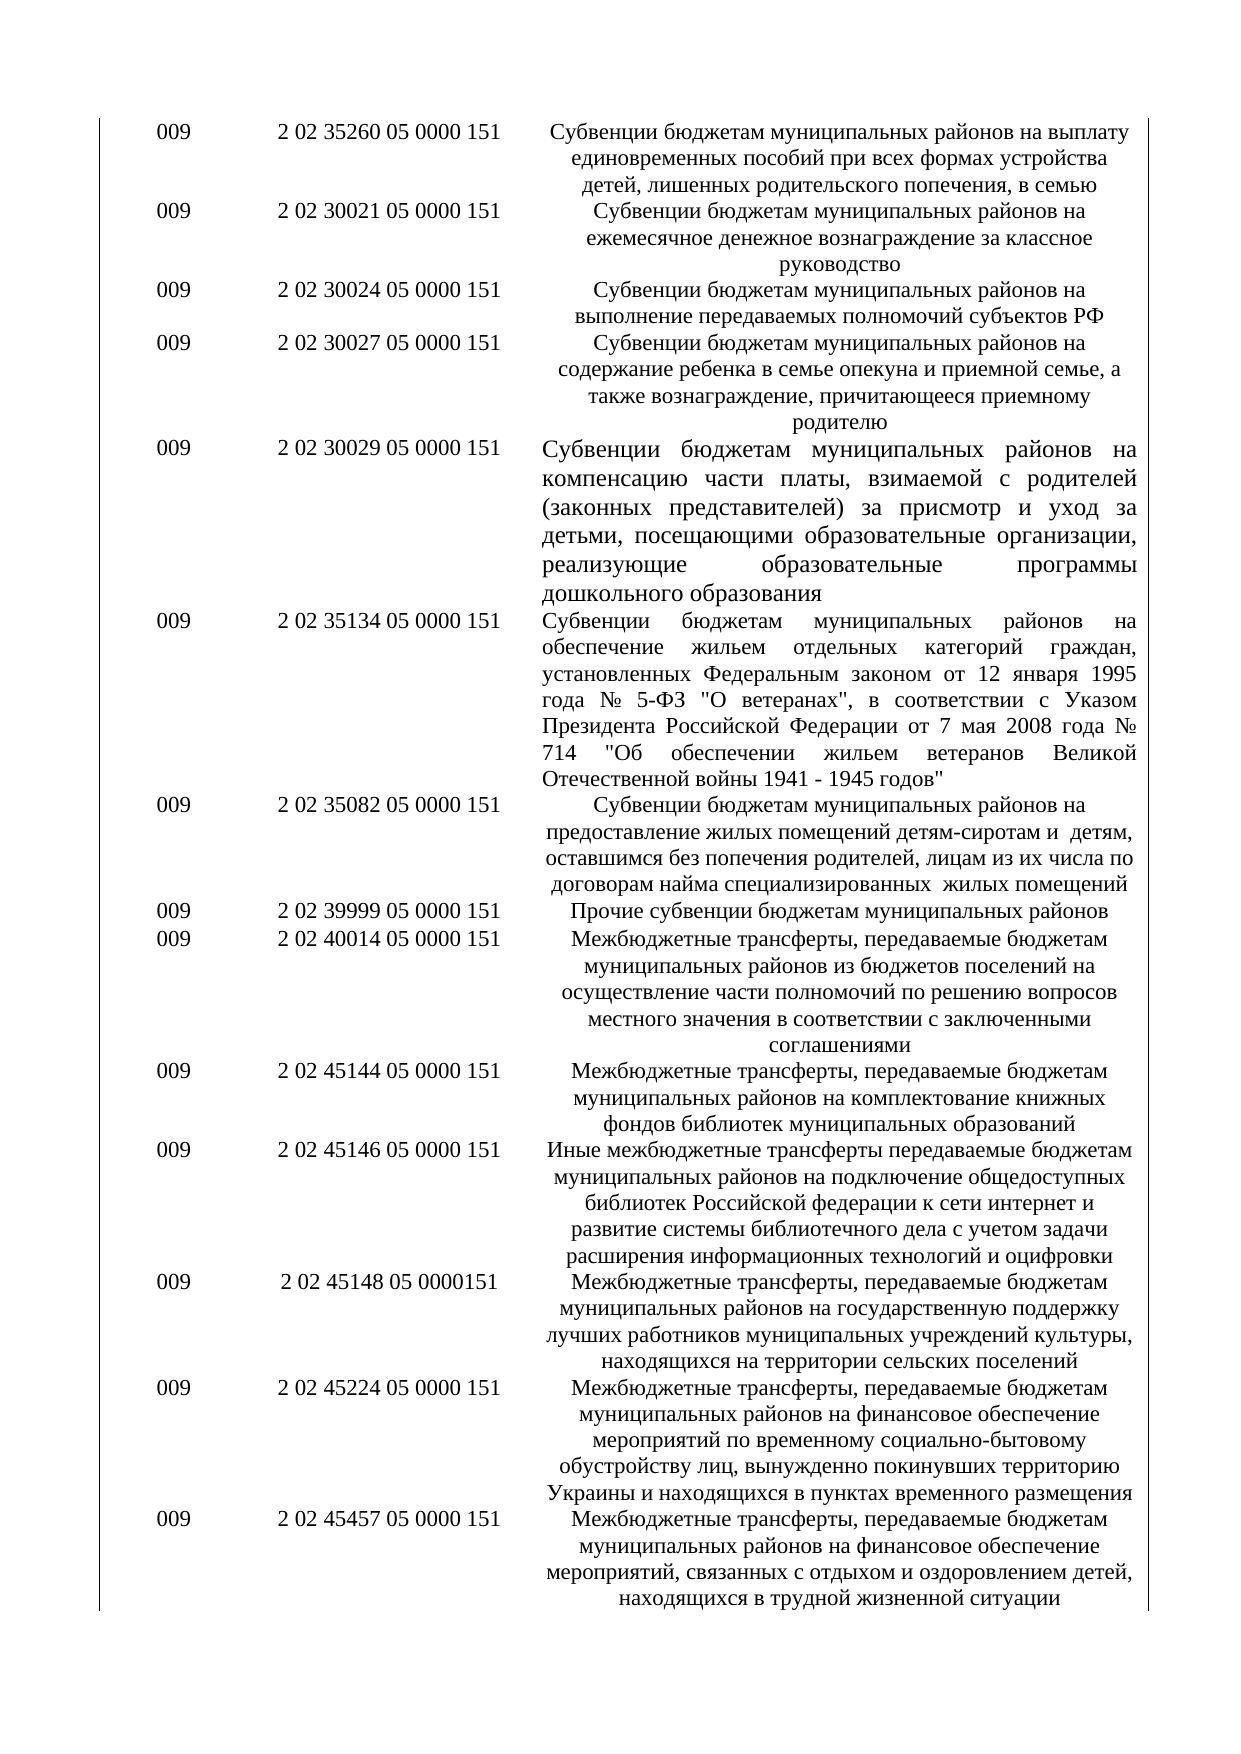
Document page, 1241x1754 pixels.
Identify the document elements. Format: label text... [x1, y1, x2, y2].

table_cell 009 [100, 118, 248, 197]
table_cell Субвенции бюджетам муниципальных районов на содержание ребенка в семье опекуна и приемной семье, а также вознаграждение, причитающееся приемному родителю [531, 329, 1148, 434]
table_cell Субвенции бюджетам муниципальных районов на компенсацию части платы, взимаемой с родителей (законных представителей) за присмотр и уход за детьми, посещающими образовательные организации, реализующие образовательные программы дошкольного образования [531, 434, 1148, 607]
table_cell Субвенции бюджетам муниципальных районов на выплату единовременных пособий при всех формах устройства детей, лишенных родительского попечения, в семью [531, 118, 1148, 197]
table_cell 009 [100, 329, 248, 434]
table_cell 009 [100, 1136, 248, 1268]
table_cell Иные межбюджетные трансферты передаваемые бюджетам муниципальных районов на подключение общедоступных библиотек Российской федерации к сети интернет и развитие системы библиотечного дела с учетом задачи расширения информационных технологий и оцифровки [531, 1136, 1148, 1268]
table_cell 2 02 35260 05 0000 151 [248, 118, 531, 197]
table_cell 009 [100, 897, 248, 926]
table_cell 009 [100, 1505, 248, 1611]
table_cell 2 02 30021 05 0000 151 [248, 197, 531, 276]
table_cell Межбюджетные трансферты, передаваемые бюджетам муниципальных районов из бюджетов поселений на осуществление части полномочий по решению вопросов местного значения в соответствии с заключенными соглашениями [531, 926, 1148, 1057]
table_cell 009 [100, 276, 248, 329]
table_cell 009 [100, 1057, 248, 1136]
table_cell Субвенции бюджетам муниципальных районов на обеспечение жильем отдельных категорий граждан, установленных Федеральным законом от 12 января 1995 года № 5-ФЗ "О ветеранах", в соответствии с Указом Президента Российской Федерации от 7 мая 2008 года № 714 "Об обеспечении жильем ветеранов Великой Отечественной войны 1941 - 1945 годов" [531, 607, 1148, 791]
table_cell Межбюджетные трансферты, передаваемые бюджетам муниципальных районов на государственную поддержку лучших работников муниципальных учреждений культуры, находящихся на территории сельских поселений [531, 1268, 1148, 1373]
table_cell 009 [100, 197, 248, 276]
table_cell 2 02 35082 05 0000 151 [248, 791, 531, 897]
table_cell Межбюджетные трансферты, передаваемые бюджетам муниципальных районов на комплектование книжных фондов библиотек муниципальных образований [531, 1057, 1148, 1136]
table_cell 2 02 45224 05 0000 151 [248, 1374, 531, 1505]
table_cell 009 [100, 1374, 248, 1505]
table_cell 2 02 30029 05 0000 151 [248, 434, 531, 607]
table_cell 009 [100, 791, 248, 897]
table_cell Прочие субвенции бюджетам муниципальных районов [531, 897, 1148, 926]
table_cell Субвенции бюджетам муниципальных районов на предоставление жилых помещений детям-сиротам и детям, оставшимся без попечения родителей, лицам из их числа по договорам найма специализированных жилых помещений [531, 791, 1148, 897]
table_cell 2 02 39999 05 0000 151 [248, 897, 531, 926]
table_cell 2 02 45144 05 0000 151 [248, 1057, 531, 1136]
table_cell 009 [100, 926, 248, 1057]
table_cell 2 02 30027 05 0000 151 [248, 329, 531, 434]
table_cell 009 [100, 607, 248, 791]
table_cell Межбюджетные трансферты, передаваемые бюджетам муниципальных районов на финансовое обеспечение мероприятий, связанных с отдыхом и оздоровлением детей, находящихся в трудной жизненной ситуации [531, 1505, 1148, 1611]
table_cell Межбюджетные трансферты, передаваемые бюджетам муниципальных районов на финансовое обеспечение мероприятий по временному социально-бытовому обустройству лиц, вынужденно покинувших территорию Украины и находящихся в пунктах временного размещения [531, 1374, 1148, 1505]
table_cell 2 02 30024 05 0000 151 [248, 276, 531, 329]
table_cell 2 02 45457 05 0000 151 [248, 1505, 531, 1611]
table_cell 2 02 35134 05 0000 151 [248, 607, 531, 791]
table_cell Субвенции бюджетам муниципальных районов на выполнение передаваемых полномочий субъектов РФ [531, 276, 1148, 329]
table_cell 009 [100, 1268, 248, 1373]
table_cell Субвенции бюджетам муниципальных районов на ежемесячное денежное вознаграждение за классное руководство [531, 197, 1148, 276]
table_cell 2 02 45148 05 0000151 [248, 1268, 531, 1373]
table_cell 009 [100, 434, 248, 607]
table_cell 2 02 45146 05 0000 151 [248, 1136, 531, 1268]
table_cell 2 02 40014 05 0000 151 [248, 926, 531, 1057]
